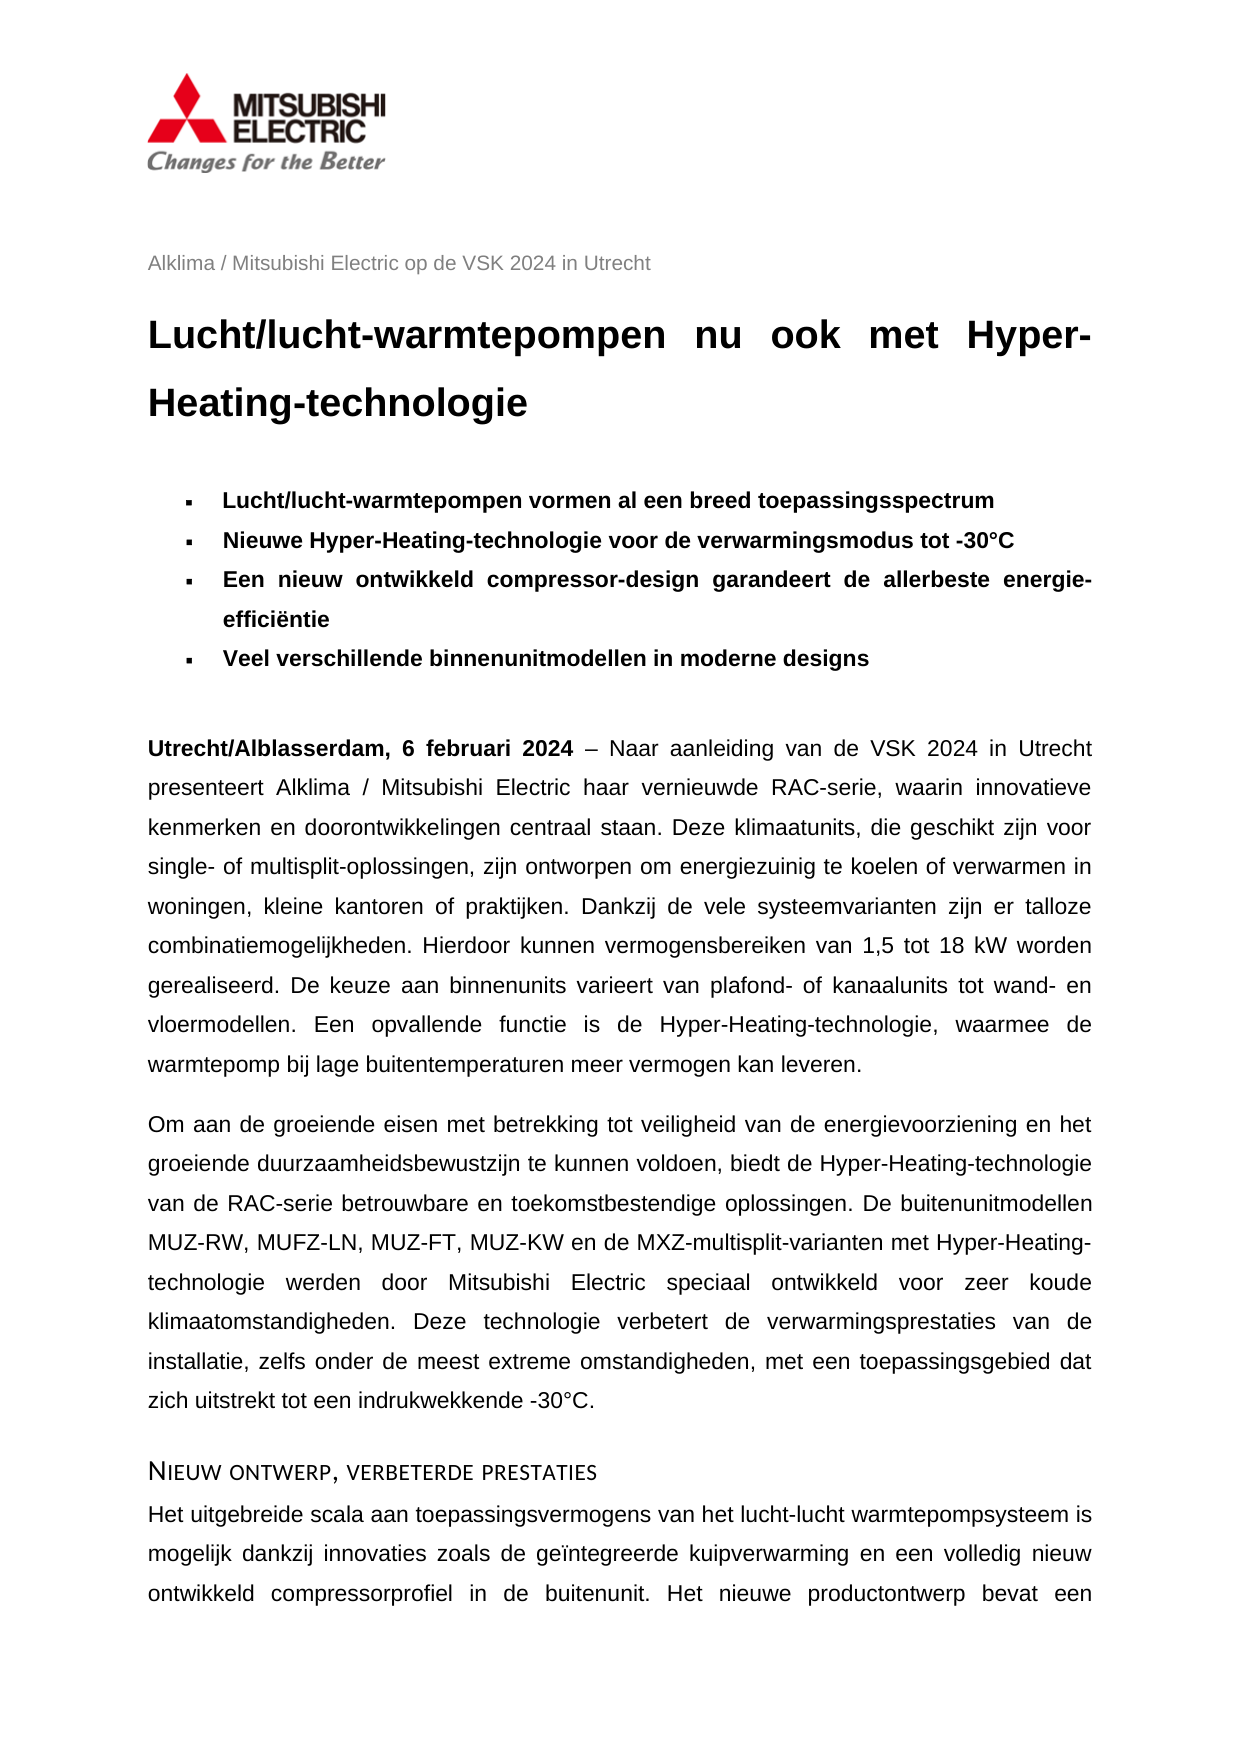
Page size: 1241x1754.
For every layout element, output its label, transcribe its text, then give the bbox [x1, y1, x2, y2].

list Een nieuw ontwikkeld compressor-design garandeert de allerbeste energie-efficiëntie [185, 566, 1093, 632]
picture [147, 73, 386, 173]
text Utrecht/Alblasserdam, 6 februari 2024 – Naar aanleiding van de VSK 2024 in Utrecht presenteert Alklima / Mitsubishi Electric haar vernieuwde RAC-serie, waarin innovatieve kenmerken en doorontwikkelingen centraal staan. Deze klimaatunits, die geschikt zijn voor single- of multisplit-oplossingen, zijn ontworpen om energiezuinig te koelen of verwarmen in woningen, kleine kantoren of praktijken. Dankzij de vele systeemvarianten zijn er talloze combinatiemogelijkheden. Hierdoor kunnen vermogensbereiken van 1,5 tot 18 kW worden gerealiseerd. De keuze aan binnenunits varieert van plafond- of kanaalunits tot wand- en vloermodellen. Een opvallende functie is de Hyper-Heating-technologie, waarmee de warmtepomp bij lage buitentemperaturen meer vermogen kan leveren. [148, 735, 1093, 1077]
text Nieuw ontwerp, verbeterde prestaties [148, 1452, 943, 1487]
text Om aan de groeiende eisen met betrekking tot veiligheid van de energievoorziening en het groeiende duurzaamheidsbewustzijn te kunnen voldoen, biedt de Hyper-Heating-technologie van de RAC-serie betrouwbare en toekomstbestendige oplossingen. De buitenunitmodellen MUZ-RW, MUFZ-LN, MUZ-FT, MUZ-KW en de MXZ-multisplit-varianten met Hyper-Heating- technologie werden door Mitsubishi Electric speciaal ontwikkeld voor zeer koude klimaatomstandigheden. Deze technologie verbetert de verwarmingsprestaties van de installatie, zelfs onder de meest extreme omstandigheden, met een toepassingsgebied dat zich uitstrekt tot een indrukwekkende -30°C. [148, 1111, 1093, 1413]
list Veel verschillende binnenunitmodellen in moderne designs [185, 645, 1093, 672]
text Lucht/lucht-warmtepompen nu ook met Hyper-Heating-technologie [148, 311, 1093, 425]
list Nieuwe Hyper-Heating-technologie voor de verwarmingsmodus tot -30°C [185, 527, 1093, 553]
list Lucht/lucht-warmtepompen vormen al een breed toepassingsspectrum [185, 487, 1093, 514]
text Alklima / Mitsubishi Electric op de VSK 2024 in Utrecht [148, 251, 1093, 275]
